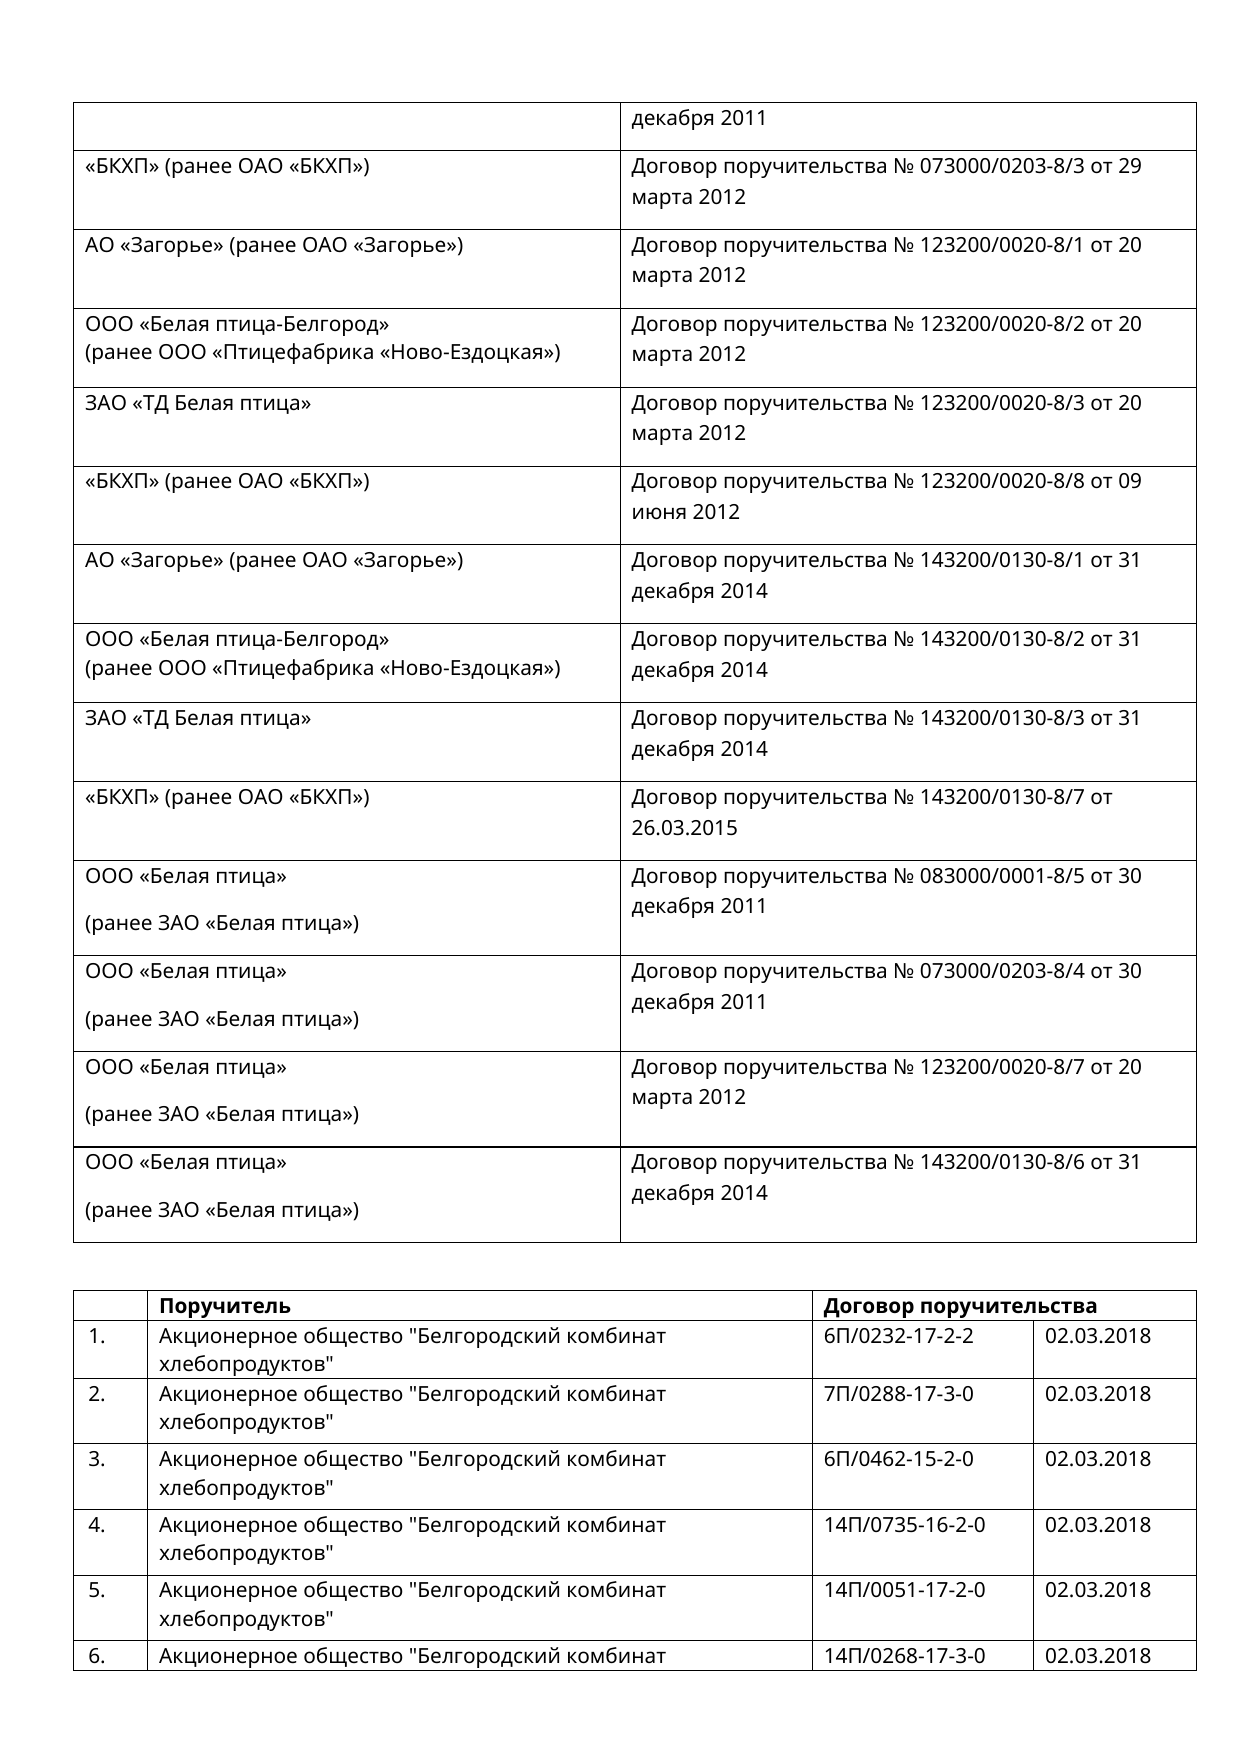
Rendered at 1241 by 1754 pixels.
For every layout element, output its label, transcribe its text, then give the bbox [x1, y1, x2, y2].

table_cell Договор поручительства № 143200/0130-8/1 от 31 декабря 2014 [621, 545, 1196, 623]
table_cell Акционерное общество "Белгородский комбинат хлебопродуктов" [148, 1444, 812, 1509]
table_cell ЗАО «ТД Белая птица» [74, 703, 620, 781]
table_cell 02.03.2018 [1034, 1510, 1196, 1574]
table_cell «БКХП» (ранее ОАО «БКХП») [74, 467, 620, 544]
table_cell Договор поручительства № 123200/0020-8/8 от 09 июня 2012 [621, 467, 1196, 544]
table_cell Договор поручительства № 123200/0020-8/7 от 20 марта 2012 [621, 1052, 1196, 1146]
table_cell ЗАО «ТД Белая птица» [74, 388, 620, 466]
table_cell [148, 1510, 812, 1574]
table_cell Договор поручительства № 143200/0130-8/7 от 26.03.2015 [621, 782, 1196, 860]
table_cell 6П/0232-17-2-2 [813, 1321, 1033, 1378]
table_cell ООО «Белая птица-Белгород» (ранее ООО «Птицефабрика «Ново-Ездоцкая») [74, 624, 620, 702]
table_cell 7П/0288-17-3-0 [813, 1379, 1033, 1443]
table_cell ООО «Белая птица-Белгород» (ранее ООО «Птицефабрика «Ново-Ездоцкая») [74, 309, 620, 387]
table_cell Договор поручительства № 083000/0001-8/5 от 30 декабря 2011 [621, 861, 1196, 955]
table_cell 02.03.2018 [1034, 1321, 1196, 1378]
table_cell [74, 1576, 147, 1640]
table_header Договор поручительства [813, 1291, 1196, 1320]
table_cell 02.03.2018 [1034, 1379, 1196, 1443]
table_cell «БКХП» (ранее ОАО «БКХП») [74, 782, 620, 860]
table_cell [74, 103, 620, 150]
table_cell АО «Загорье» (ранее ОАО «Загорье») [74, 545, 620, 623]
table_cell 14П/0051-17-2-0 [813, 1576, 1033, 1640]
table_cell Акционерное общество "Белгородский комбинат хлебопродуктов" [148, 1321, 812, 1378]
table_cell Договор поручительства № 123200/0020-8/3 от 20 марта 2012 [621, 388, 1196, 466]
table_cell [148, 1576, 812, 1640]
table_cell Договор поручительства № 143200/0130-8/6 от 31 декабря 2014 [621, 1148, 1196, 1242]
table_cell [74, 1379, 147, 1443]
table_cell Договор поручительства № 143200/0130-8/3 от 31 декабря 2014 [621, 703, 1196, 781]
table_cell 02.03.2018 [1034, 1444, 1196, 1509]
table_cell ООО «Белая птица» (ранее ЗАО «Белая птица») [74, 1052, 620, 1146]
table_cell ООО «Белая птица» (ранее ЗАО «Белая птица») [74, 861, 620, 955]
table_cell ООО «Белая птица» (ранее ЗАО «Белая птица») [74, 1148, 620, 1242]
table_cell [148, 1641, 812, 1669]
table_cell АО «Загорье» (ранее ОАО «Загорье») [74, 230, 620, 308]
table_header Поручитель [148, 1291, 812, 1320]
table_cell Договор поручительства № 123200/0020-8/2 от 20 марта 2012 [621, 309, 1196, 387]
table_cell [74, 1510, 147, 1574]
table_cell Договор поручительства № 073000/0203-8/4 от 30 декабря 2011 [621, 956, 1196, 1051]
table_cell Акционерное общество "Белгородский комбинат хлебопродуктов" [148, 1379, 812, 1443]
table_cell Договор поручительства № 123200/0020-8/1 от 20 марта 2012 [621, 230, 1196, 308]
table_cell ООО «Белая птица» (ранее ЗАО «Белая птица») [74, 956, 620, 1051]
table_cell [621, 103, 1196, 150]
table_cell [74, 1444, 147, 1509]
table_cell 14П/0268-17-3-0 [813, 1641, 1033, 1669]
table_cell 02.03.2018 [1034, 1576, 1196, 1640]
table_cell Договор поручительства № 073000/0203-8/3 от 29 марта 2012 [621, 151, 1196, 229]
table_cell [74, 1321, 147, 1378]
table_header [74, 1291, 147, 1320]
table_cell 02.03.2018 [1034, 1641, 1196, 1669]
table_cell 14П/0735-16-2-0 [813, 1510, 1033, 1574]
table_cell Договор поручительства № 143200/0130-8/2 от 31 декабря 2014 [621, 624, 1196, 702]
table_cell 6П/0462-15-2-0 [813, 1444, 1033, 1509]
table_cell «БКХП» (ранее ОАО «БКХП») [74, 151, 620, 229]
table_cell [74, 1641, 147, 1669]
